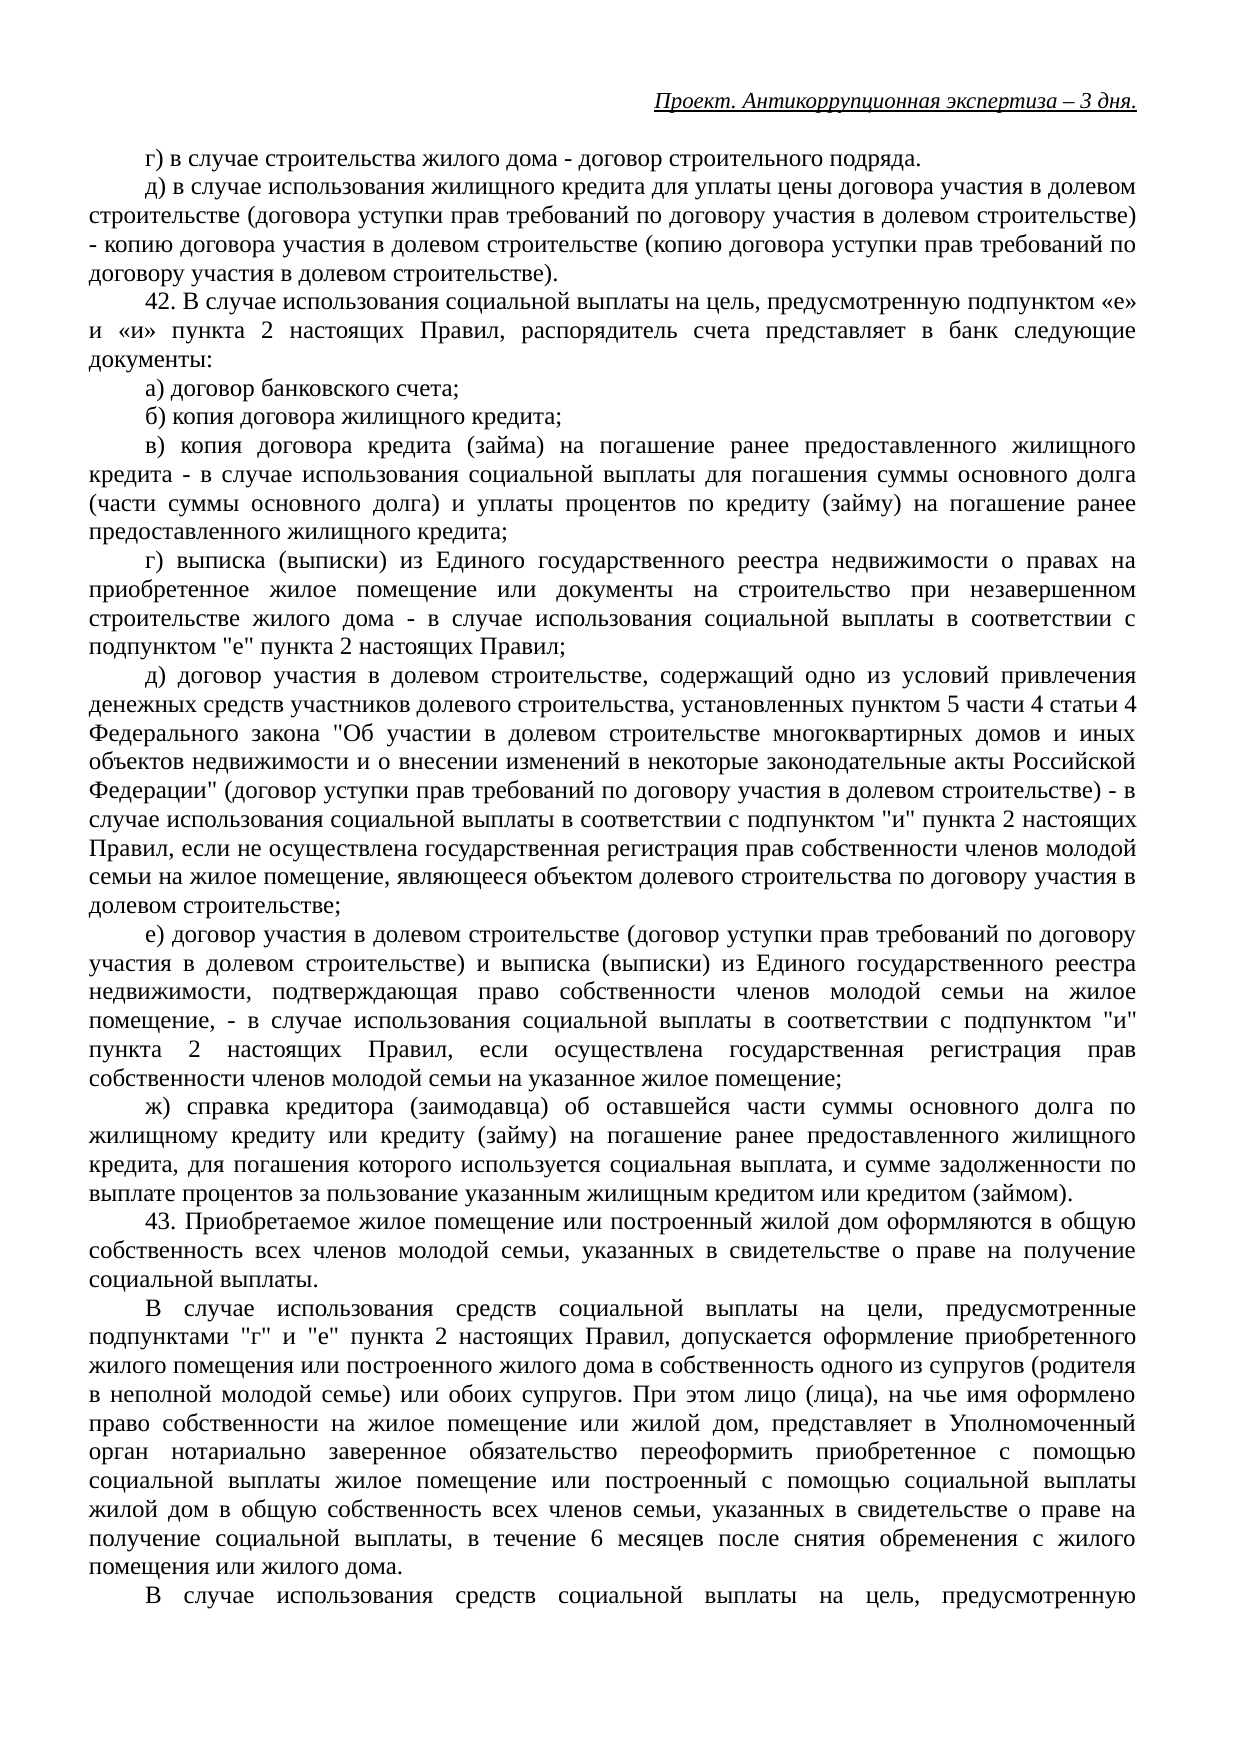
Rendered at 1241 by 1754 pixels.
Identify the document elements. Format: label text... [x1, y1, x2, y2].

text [89, 1580, 1137, 1609]
text г) выписка (выписки) из Единого государственного реестра недвижимости о правах на приобретенное жилое помещение или документы на строительство при незавершенном строительстве жилого дома - в случае использования социальной выплаты в соответствии с подпунктом "е" пункта 2 настоящих Правил; [89, 545, 1137, 660]
text а) договор банковского счета; [89, 373, 1137, 401]
text г) в случае строительства жилого дома - договор строительного подряда. [89, 143, 1137, 171]
text в) копия договора кредита (займа) на погашение ранее предоставленного жилищного кредита - в случае использования социальной выплаты для погашения суммы основного долга (части суммы основного долга) и уплаты процентов по кредиту (займу) на погашение ранее предоставленного жилищного кредита; [89, 430, 1137, 545]
text В случае использования средств социальной выплаты на цели, предусмотренные подпунктами "г" и "е" пункта 2 настоящих Правил, допускается оформление приобретенного жилого помещения или построенного жилого дома в собственность одного из супругов (родителя в неполной молодой семье) или обоих супругов. При этом лицо (лица), на чье имя оформлено право собственности на жилое помещение или жилой дом, представляет в Уполномоченный орган нотариально заверенное обязательство переоформить приобретенное с помощью социальной выплаты жилое помещение или построенный с помощью социальной выплаты жилой дом в общую собственность всех членов семьи, указанных в свидетельстве о праве на получение социальной выплаты, в течение 6 месяцев после снятия обременения с жилого помещения или жилого дома. [89, 1293, 1137, 1580]
text д) в случае использования жилищного кредита для уплаты цены договора участия в долевом строительстве (договора уступки прав требований по договору участия в долевом строительстве) - копию договора участия в долевом строительстве (копию договора уступки прав требований по договору участия в долевом строительстве). [89, 171, 1137, 286]
text ж) справка кредитора (заимодавца) об оставшейся части суммы основного долга по жилищному кредиту или кредиту (займу) на погашение ранее предоставленного жилищного кредита, для погашения которого используется социальная выплата, и сумме задолженности по выплате процентов за пользование указанным жилищным кредитом или кредитом (займом). [89, 1091, 1137, 1206]
text 42. В случае использования социальной выплаты на цель, предусмотренную подпунктом «е» и «и» пункта 2 настоящих Правил, распорядитель счета представляет в банк следующие документы: [89, 286, 1137, 373]
text е) договор участия в долевом строительстве (договор уступки прав требований по договору участия в долевом строительстве) и выписка (выписки) из Единого государственного реестра недвижимости, подтверждающая право собственности членов молодой семьи на жилое помещение, - в случае использования социальной выплаты в соответствии с подпунктом "и" пункта 2 настоящих Правил, если осуществлена государственная регистрация прав собственности членов молодой семьи на указанное жилое помещение; [89, 919, 1137, 1091]
text 43. Приобретаемое жилое помещение или построенный жилой дом оформляются в общую собственность всех членов молодой семьи, указанных в свидетельстве о праве на получение социальной выплаты. [89, 1206, 1137, 1293]
text б) копия договора жилищного кредита; [89, 401, 1137, 430]
text д) договор участия в долевом строительстве, содержащий одно из условий привлечения денежных средств участников долевого строительства, установленных пунктом 5 части 4 статьи 4 Федерального закона "Об участии в долевом строительстве многоквартирных домов и иных объектов недвижимости и о внесении изменений в некоторые законодательные акты Российской Федерации" (договор уступки прав требований по договору участия в долевом строительстве) - в случае использования социальной выплаты в соответствии с подпунктом "и" пункта 2 настоящих Правил, если не осуществлена государственная регистрация прав собственности членов молодой семьи на жилое помещение, являющееся объектом долевого строительства по договору участия в долевом строительстве; [89, 660, 1137, 919]
